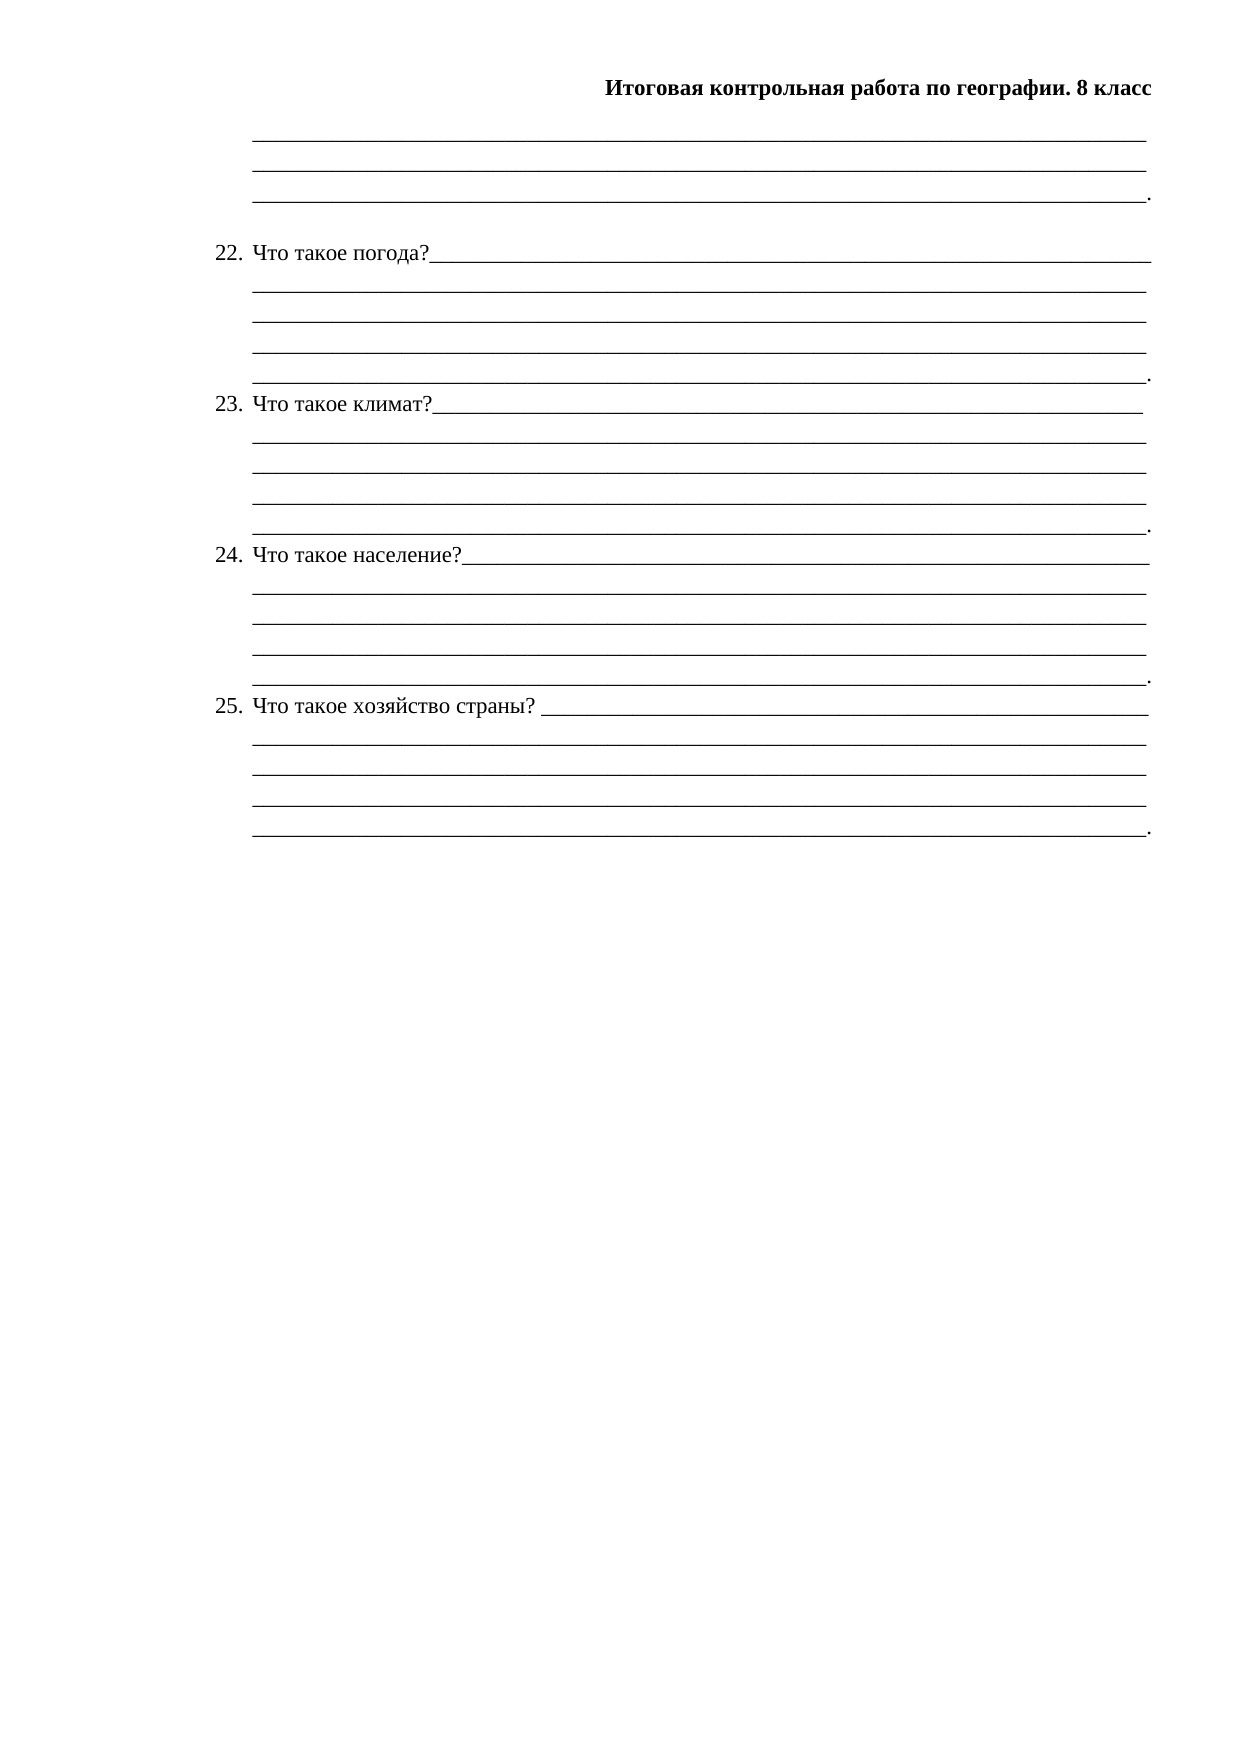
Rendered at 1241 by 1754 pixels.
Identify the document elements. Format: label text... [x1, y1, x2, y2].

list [215, 118, 1152, 205]
list Что такое климат?______________________________________________________________ ________________________________________________________________________________________________________________________________________________________________________________________________________________________________________________________________________________________________________________________. [215, 390, 1152, 537]
list Что такое хозяйство страны? _____________________________________________________ ________________________________________________________________________________________________________________________________________________________________________________________________________________________________________________________________________________________________________________________. [215, 692, 1152, 839]
list ________________________________________________________________________________________________________________________________________________________________________________________________________________________________________________________________________________________________________________________. [252, 571, 1152, 688]
list Что такое население?____________________________________________________________ [215, 541, 1152, 567]
list Что такое погода?_______________________________________________________________ ________________________________________________________________________________________________________________________________________________________________________________________________________________________________________________________________________________________________________________________. [215, 239, 1152, 386]
